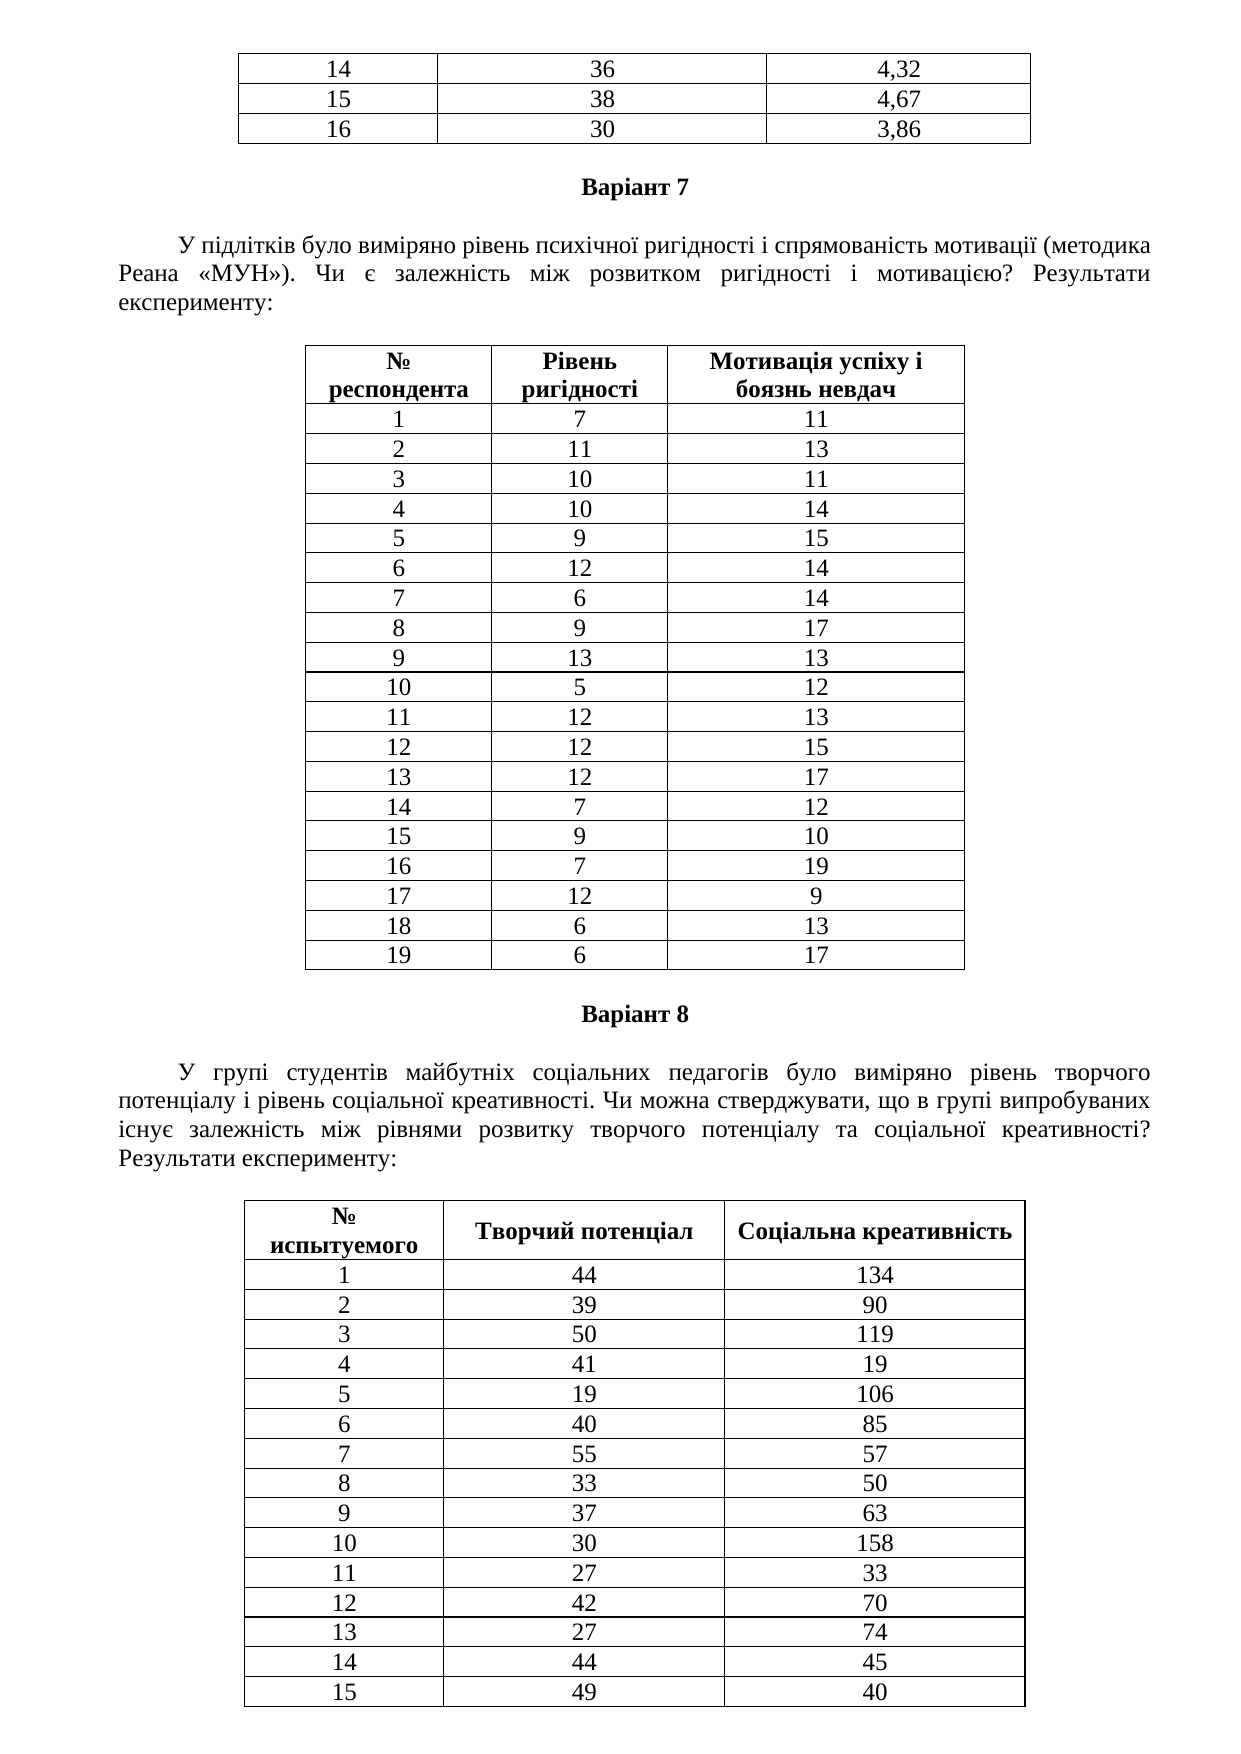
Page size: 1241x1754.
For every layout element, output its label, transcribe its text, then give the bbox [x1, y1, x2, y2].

table_cell 14 [668, 494, 964, 522]
table_cell 134 [725, 1260, 1024, 1289]
table_cell 44 [444, 1260, 724, 1289]
table_cell 7 [245, 1439, 443, 1467]
table_cell 44 [444, 1647, 724, 1676]
table_cell 30 [444, 1528, 724, 1557]
table_cell 12 [492, 732, 667, 761]
table_cell 90 [725, 1290, 1024, 1318]
table_cell 30 [438, 114, 766, 142]
table_cell 14 [668, 583, 964, 612]
table_cell 13 [668, 643, 964, 671]
table_cell 50 [444, 1320, 724, 1348]
table_header Творчий потенціал [444, 1201, 724, 1259]
table_cell 5 [492, 673, 667, 701]
table_cell 13 [306, 762, 491, 791]
table_cell 13 [245, 1618, 443, 1646]
table_cell 33 [444, 1469, 724, 1497]
table_cell 6 [492, 583, 667, 612]
table_cell 55 [444, 1439, 724, 1467]
table_cell 6 [492, 941, 667, 969]
table_cell 12 [668, 673, 964, 701]
table_cell 106 [725, 1379, 1024, 1408]
table_header № респондента [306, 346, 491, 403]
table_cell 11 [245, 1558, 443, 1587]
table_cell 11 [492, 434, 667, 463]
table_cell 63 [725, 1498, 1024, 1527]
table_cell 15 [668, 524, 964, 552]
table_cell 38 [438, 84, 766, 113]
table_cell 17 [668, 941, 964, 969]
table_cell 9 [492, 821, 667, 850]
table_cell 9 [245, 1498, 443, 1527]
text Варіант 7 [118, 172, 1152, 201]
table_cell 10 [492, 464, 667, 493]
table_cell 17 [306, 881, 491, 910]
table_cell 5 [306, 524, 491, 552]
table_header № испытуемого [245, 1201, 443, 1259]
table_cell 9 [306, 643, 491, 671]
table_cell 6 [492, 911, 667, 939]
table_cell 17 [668, 762, 964, 791]
table_header Рівень ригідності [492, 346, 667, 403]
table_cell 3 [306, 464, 491, 493]
table_cell 12 [306, 732, 491, 761]
table_cell 7 [306, 583, 491, 612]
table_cell 4,67 [767, 84, 1030, 113]
table_cell 3,86 [767, 114, 1030, 142]
table_cell 57 [725, 1439, 1024, 1467]
table_cell 9 [492, 524, 667, 552]
table_cell 1 [306, 404, 491, 433]
table_cell 19 [306, 941, 491, 969]
table_cell 36 [438, 54, 766, 83]
table_cell 9 [668, 881, 964, 910]
table_cell 37 [444, 1498, 724, 1527]
table_cell 2 [245, 1290, 443, 1318]
text У групі студентів майбутніх соціальних педагогів було виміряно рівень творчого потенціалу і рівень соціальної креативності. Чи можна стверджувати, що в групі випробуваних існує залежність між рівнями розвитку творчого потенціалу та соціальної креативності? Результати експерименту: [118, 1057, 1152, 1172]
table_cell 4,32 [767, 54, 1030, 83]
table_cell 15 [245, 1677, 443, 1706]
table_cell 17 [668, 613, 964, 642]
table_cell 45 [725, 1647, 1024, 1676]
table_cell 13 [668, 911, 964, 939]
table_cell 50 [725, 1469, 1024, 1497]
table_cell 14 [306, 792, 491, 820]
table_cell 12 [492, 553, 667, 582]
table_cell 27 [444, 1618, 724, 1646]
table_cell 4 [306, 494, 491, 522]
table_cell 1 [245, 1260, 443, 1289]
table_cell 27 [444, 1558, 724, 1587]
table_cell 12 [492, 881, 667, 910]
table_header Мотивація успіху і боязнь невдач [668, 346, 964, 403]
table_cell 10 [245, 1528, 443, 1557]
table_cell 85 [725, 1409, 1024, 1438]
table_cell 15 [306, 821, 491, 850]
table_cell 119 [725, 1320, 1024, 1348]
table_cell 15 [668, 732, 964, 761]
table_cell 11 [668, 404, 964, 433]
table_cell 6 [306, 553, 491, 582]
table_header Соціальна креативність [725, 1201, 1024, 1259]
table_cell 12 [492, 702, 667, 731]
table_cell 8 [245, 1469, 443, 1497]
text У підлітків було виміряно рівень психічної ригідності і спрямованість мотивації (методика Реана «МУН»). Чи є залежність між розвитком ригідності і мотивацією? Результати експерименту: [118, 230, 1152, 316]
table_cell 3 [245, 1320, 443, 1348]
table_cell 12 [245, 1588, 443, 1616]
table_cell 7 [492, 792, 667, 820]
table_cell 19 [725, 1349, 1024, 1378]
table_cell 12 [668, 792, 964, 820]
table_cell 14 [245, 1647, 443, 1676]
table_cell 18 [306, 911, 491, 939]
table_cell 8 [306, 613, 491, 642]
table_cell 158 [725, 1528, 1024, 1557]
table_cell 9 [492, 613, 667, 642]
table_cell 39 [444, 1290, 724, 1318]
table_cell 13 [668, 434, 964, 463]
table_cell 13 [668, 702, 964, 731]
table_cell 19 [444, 1379, 724, 1408]
table_cell 10 [668, 821, 964, 850]
table_cell 13 [492, 643, 667, 671]
table_cell 33 [725, 1558, 1024, 1587]
table_cell 7 [492, 851, 667, 880]
table_cell 70 [725, 1588, 1024, 1616]
table_cell 11 [668, 464, 964, 493]
table_cell 11 [306, 702, 491, 731]
table_cell 16 [239, 114, 437, 142]
table_cell 2 [306, 434, 491, 463]
table_cell 4 [245, 1349, 443, 1378]
table_cell 7 [492, 404, 667, 433]
table_cell 74 [725, 1618, 1024, 1646]
table_cell 14 [239, 54, 437, 83]
table_cell 15 [239, 84, 437, 113]
table_cell 5 [245, 1379, 443, 1408]
table_cell 6 [245, 1409, 443, 1438]
table_cell 40 [444, 1409, 724, 1438]
table_cell 19 [668, 851, 964, 880]
text Варіант 8 [118, 999, 1152, 1028]
table_cell 16 [306, 851, 491, 880]
table_cell 49 [444, 1677, 724, 1706]
table_cell 14 [668, 553, 964, 582]
table_cell 10 [492, 494, 667, 522]
table_cell 42 [444, 1588, 724, 1616]
table_cell 12 [492, 762, 667, 791]
table_cell 10 [306, 673, 491, 701]
table_cell 41 [444, 1349, 724, 1378]
table_cell 40 [725, 1677, 1024, 1706]
